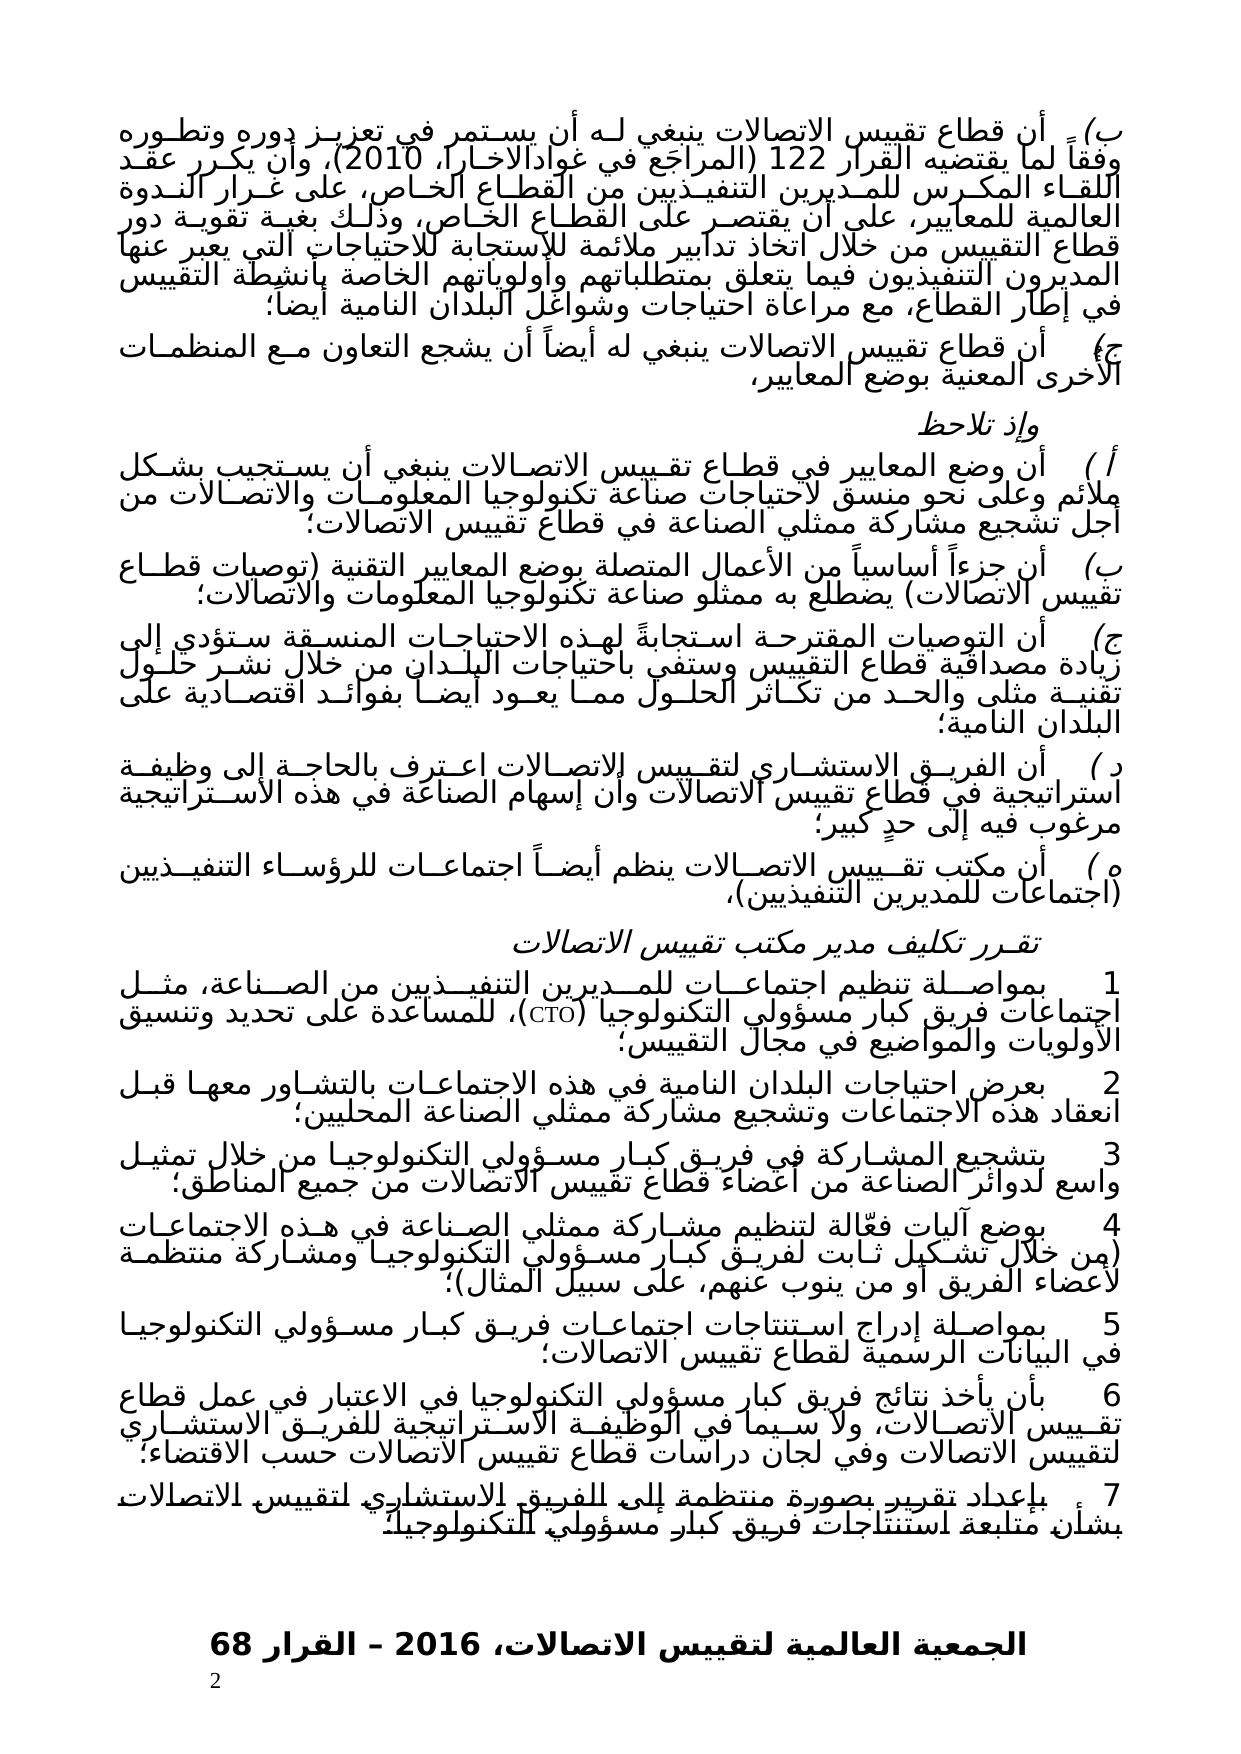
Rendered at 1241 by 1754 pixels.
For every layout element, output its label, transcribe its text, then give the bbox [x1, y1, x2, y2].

text ج) أن التوصيات المقترحة استجابةً لهذه الاحتياجات المنسقة ستؤدي إلى زيادة مصداقية قطاع التقييس وستفي باحتياجات البلدان من خلال نشر حلول تقنية مثلى والحد من تكاثر الحلول مما يعود أيضاً بفوائد اقتصادية على البلدان النامية؛ [118, 624, 1122, 740]
text 1 بمواصلة تنظيم اجتماعات للمديرين التنفيذيين من الصناعة، مثل اجتماعات فريق كبار مسؤولي التكنولوجيا (CTO)، للمساعدة على تحديد وتنسيق الأولويات والمواضيع في مجال التقييس؛ [118, 971, 1122, 1059]
text ج) أن قطاع تقييس الاتصالات ينبغي له أيضاً أن يشجع التعاون مع المنظمات الأُخرى المعنية بوضع المعايير، [118, 335, 1122, 393]
text ب) أن جزءاً أساسياً من الأعمال المتصلة بوضع المعايير التقنية (توصيات قطاع تقييس الاتصالات) يضطلع به ممثلو صناعة تكنولوجيا المعلومات والاتصالات؛ [702, 553, 1122, 611]
text 5 بمواصلة إدراج استنتاجات اجتماعات فريق كبار مسؤولي التكنولوجيا في البيانات الرسمية لقطاع تقييس الاتصالات؛ [118, 1313, 1122, 1371]
text ه ) أن مكتب تقييس الاتصالات ينظم أيضاً اجتماعات للرؤساء التنفيذيين (اجتماعات للمديرين التنفيذيين)، [118, 853, 1122, 911]
text تقـرر تكليف مدير مكتب تقييس الاتصالات [201, 930, 1039, 959]
text 7 بإعداد تقرير بصورة منتظمة إلى الفريق الاستشاري لتقييس الاتصالات بشأن متابعة استنتاجات فريق كبار مسؤولي التكنولوجيا؛ [118, 1483, 1122, 1541]
text 4 بوضع آليات فعّالة لتنظيم مشاركة ممثلي الصناعة في هذه الاجتماعات (من خلال تشكيل ثابت لفريق كبار مسؤولي التكنولوجيا ومشاركة منتظمة لأعضاء الفريق أو من ينوب عنهم، على سبيل المثال)؛ [118, 1213, 1122, 1300]
text ب) أن قطاع تقييس الاتصالات ينبغي له أن يستمر في تعزيز دوره وتطوره وفقاً لما يقتضيه القرار 122 (المراجَع في غوادالاخارا، 2010)، وأن يكرر عقد اللقاء المكرس للمديرين التنفيذيين من القطاع الخاص، على غرار الندوة العالمية للمعايير، على أن يقتصر على القطاع الخاص، وذلك بغية تقوية دور قطاع التقييس من خلال اتخاذ تدابير ملائمة للاستجابة للاحتياجات التي يعبر عنها المديرون التنفيذيون فيما يتعلق بمتطلباتهم وأولوياتهم الخاصة بأنشطة التقييس في إطار القطاع، مع مراعاة احتياجات وشواغل البلدان النامية أيضاً؛ [118, 118, 1122, 322]
text وإذ تلاحظ [201, 412, 1039, 441]
text د ) أن الفريق الاستشاري لتقييس الاتصالات اعترف بالحاجة إلى وظيفة استراتيجية في قطاع تقييس الاتصالات وأن إسهام الصناعة في هذه الاستراتيجية مرغوب فيه إلى حدٍ كبير؛ [118, 753, 1122, 840]
text 2 بعرض احتياجات البلدان النامية في هذه الاجتماعات بالتشاور معها قبل انعقاد هذه الاجتماعات وتشجيع مشاركة ممثلي الصناعة المحليين؛ [118, 1071, 1122, 1129]
text 3 بتشجيع المشاركة في فريق كبار مسؤولي التكنولوجيا من خلال تمثيل واسع لدوائر الصناعة من أعضاء قطاع تقييس الاتصالات من جميع المناطق؛ [118, 1142, 1122, 1200]
text 6 بأن يأخذ نتائج فريق كبار مسؤولي التكنولوجيا في الاعتبار في عمل قطاع تقييس الاتصالات، ولا سيما في الوظيفة الاستراتيجية للفريق الاستشاري لتقييس الاتصالات وفي لجان دراسات قطاع تقييس الاتصالات حسب الاقتضاء؛ [118, 1383, 1122, 1471]
text أ ) أن وضع المعايير في قطاع تقييس الاتصالات ينبغي أن يستجيب بشكل ملائم وعلى نحو منسق لاحتياجات صناعة تكنولوجيا المعلومات والاتصالات من أجل تشجيع مشاركة ممثلي الصناعة في قطاع تقييس الاتصالات؛ [118, 453, 1122, 541]
text ب) أن جزءاً أساسياً من الأعمال المتصلة بوضع المعايير التقنية (توصيات قطاع تقييس الاتصالات) يضطلع به ممثلو صناعة تكنولوجيا المعلومات والاتصالات؛ [118, 553, 717, 611]
